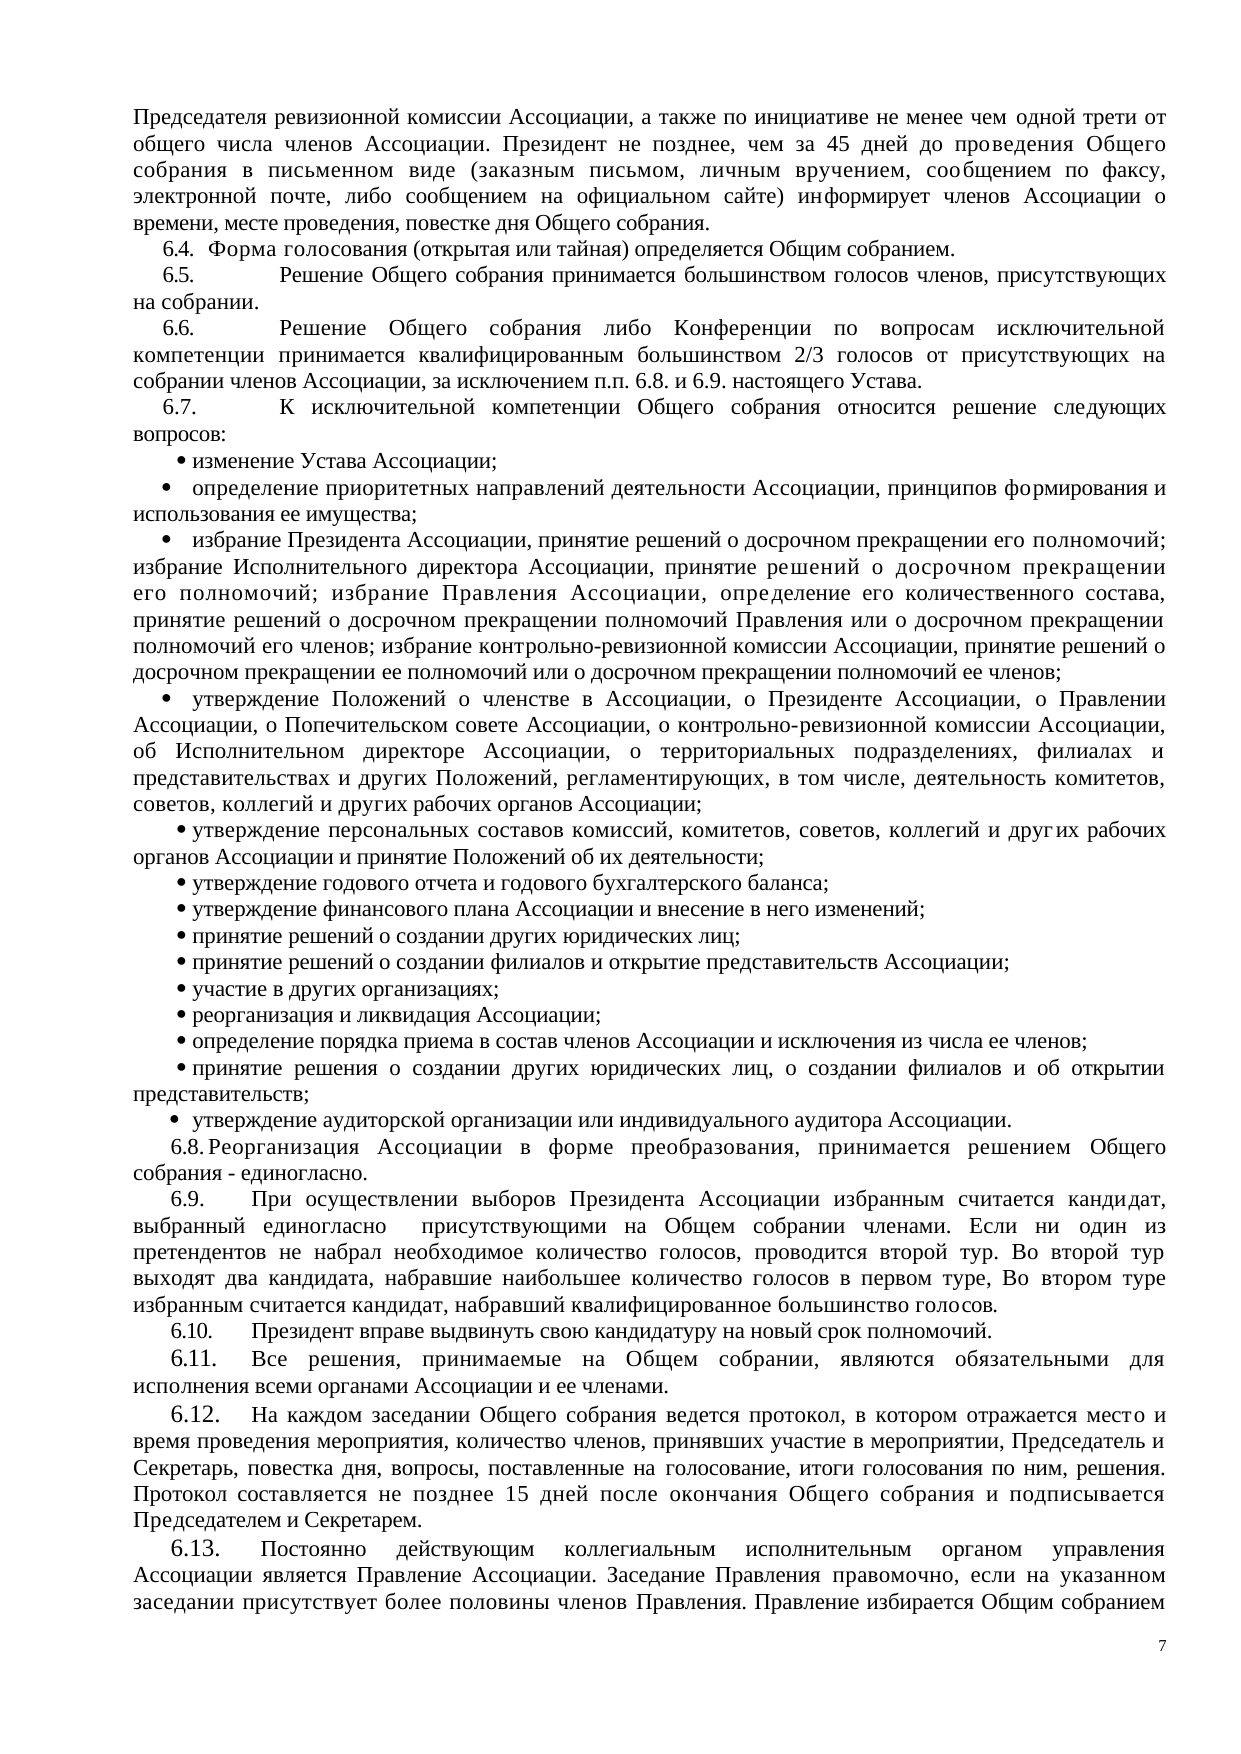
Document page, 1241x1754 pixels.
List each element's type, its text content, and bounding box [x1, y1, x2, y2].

list Реорганизация Ассоциации в форме преобразования, принимается решением Общего собрания - единогласно. [133, 1133, 1166, 1185]
list Решение Общего собрания либо Конференции по вопросам исключительной компетенции принимается квалифицированным большинством 2/3 голосов от присутствующих на собрании членов Ассоциации, за исключением п.п. 6.8. и 6.9. настоящего Устава. [133, 314, 1166, 393]
list утверждение персональных составов комиссий, комитетов, советов, коллегий и других рабочих органов Ассоциации и принятие Положений об их деятельности; [133, 816, 1166, 869]
list Все решения, принимаемые на Общем собрании, являются обязательными для исполнения всеми органами Ассоциации и ее членами. [133, 1343, 1166, 1399]
list определение порядка приема в состав членов Ассоциации и исключения из числа ее членов; [133, 1027, 1166, 1054]
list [133, 103, 1166, 235]
list утверждение аудиторской организации или индивидуального аудитора Ассоциации. [133, 1106, 1166, 1133]
list На каждом заседании Общего собрания ведется протокол, в котором отражается место и время проведения мероприятия, количество членов, принявших участие в мероприятии, Председатель и Секретарь, повестка дня, вопросы, поставленные на голосование, итоги голосования по ним, решения. Протокол составляется не позднее 15 дней после окончания Общего собрания и подписывается Председателем и Секретарем. [133, 1399, 1166, 1533]
list утверждение финансового плана Ассоциации и внесение в него изменений; [133, 896, 1166, 922]
list При осуществлении выборов Президента Ассоциации избранным считается кандидат, выбранный единогласно присутствующими на Общем собрании членами. Если ни один из претендентов не набрал необходимое количество голосов, проводится второй тур. Во второй тур выходят два кандидата, набравшие наибольшее количество голосов в первом туре, Во втором туре избранным считается кандидат, набравший квалифицированное большинство голосов. [133, 1185, 1166, 1317]
list принятие решения о создании других юридических лиц, о создании филиалов и об открытии представительств; [133, 1054, 1166, 1106]
text 6.5. Решение Общего собрания принимается большинством голосов членов, присутствующих на собрании. [133, 262, 1166, 314]
list принятие решений о создании филиалов и открытие представительств Ассоциации; [133, 948, 1166, 974]
text 6.4. Форма голосования (открытая или тайная) определяется Общим собранием. [133, 235, 1166, 262]
list изменение Устава Ассоциации; [133, 447, 1166, 474]
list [133, 1533, 1166, 1614]
list Президент вправе выдвинуть свою кандидатуру на новый срок полномочий. [133, 1317, 1166, 1343]
list определение приоритетных направлений деятельности Ассоциации, принципов формирования и использования ее имущества; [133, 474, 1166, 527]
list утверждение Положений о членстве в Ассоциации, о Президенте Ассоциации, о Правлении Ассоциации, о Попечительском совете Ассоциации, о контрольно-ревизионной комиссии Ассоциации, об Исполнительном директоре Ассоциации, о территориальных подразделениях, филиалах и представительствах и других Положений, регламентирующих, в том числе, деятельность комитетов, советов, коллегий и других рабочих органов Ассоциации; [133, 685, 1166, 816]
list реорганизация и ликвидация Ассоциации; [133, 1001, 1166, 1027]
list избрание Президента Ассоциации, принятие решений о досрочном прекращении его полномочий; избрание Исполнительного директора Ассоциации, принятие решений о досрочном прекращении его полномочий; избрание Правления Ассоциации, определение его количественного состава, принятие решений о досрочном прекращении полномочий Правления или о досрочном прекращении полномочий его членов; избрание контрольно-ревизионной комиссии Ассоциации, принятие решений о досрочном прекращении ее полномочий или о досрочном прекращении полномочий ее членов; [133, 527, 1166, 685]
list утверждение годового отчета и годового бухгалтерского баланса; [133, 869, 1166, 896]
list К исключительной компетенции Общего собрания относится решение следующих вопросов: [133, 393, 1166, 446]
list участие в других организациях; [133, 974, 1166, 1001]
list принятие решений о создании других юридических лиц; [133, 922, 1166, 948]
